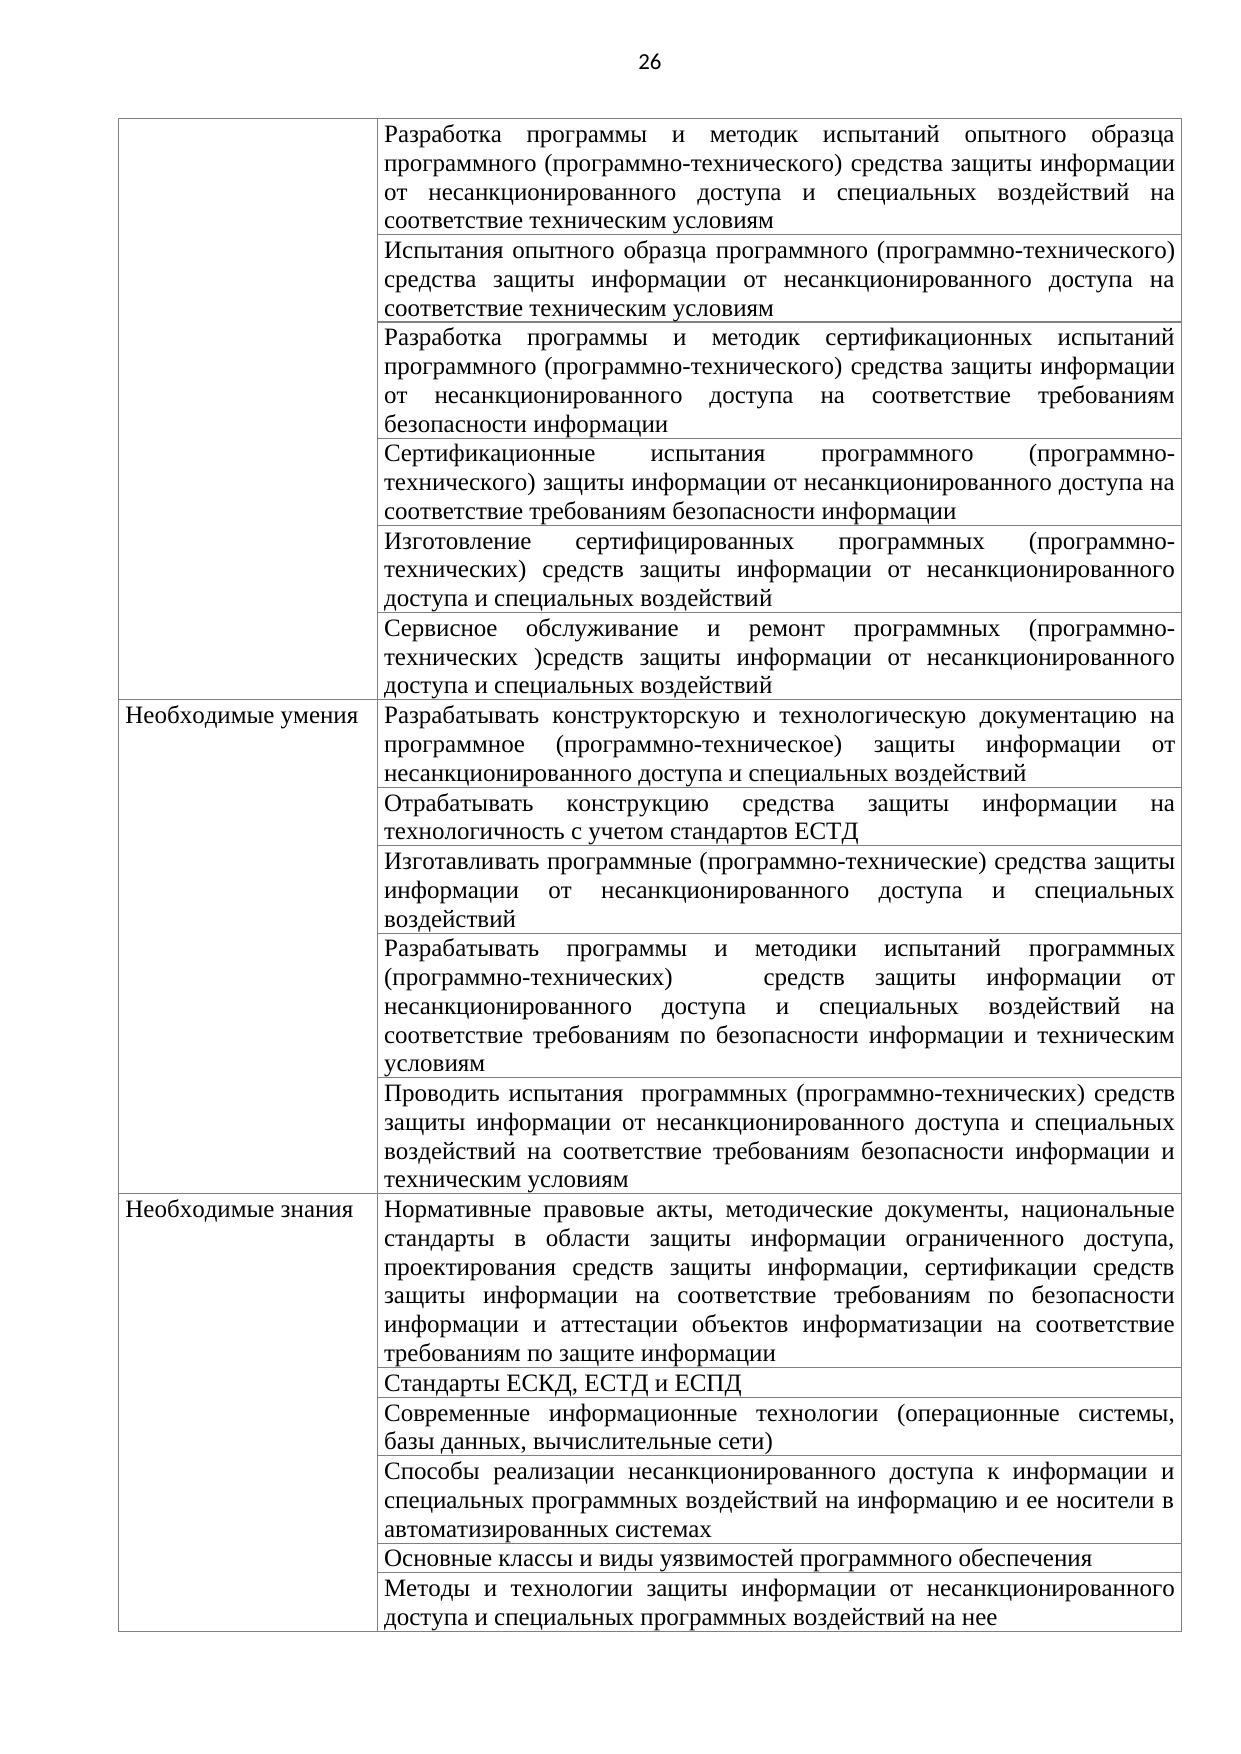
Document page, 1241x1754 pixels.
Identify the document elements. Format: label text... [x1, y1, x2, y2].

table_cell Проводить испытания программных (программно-технических) средств защиты информации от несанкционированного доступа и специальных воздействий на соответствие требованиям безопасности информации и техническим условиям [378, 1078, 1181, 1193]
table_cell Методы и технологии защиты информации от несанкционированного доступа и специальных программных воздействий на нее [378, 1573, 1181, 1631]
table_cell Испытания опытного образца программного (программно-технического) средства защиты информации от несанкционированного доступа на соответствие техническим условиям [378, 235, 1181, 321]
table_cell Основные классы и виды уязвимостей программного обеспечения [378, 1544, 1181, 1572]
table_cell Необходимые знания [119, 1194, 377, 1631]
table_cell Сервисное обслуживание и ремонт программных (программно-технических )средств защиты информации от несанкционированного доступа и специальных воздействий [378, 613, 1181, 699]
table_cell Изготовление сертифицированных программных (программно-технических) средств защиты информации от несанкционированного доступа и специальных воздействий [378, 526, 1181, 612]
table_cell Разработка программы и методик испытаний опытного образца программного (программно-технического) средства защиты информации от несанкционированного доступа и специальных воздействий на соответствие техническим условиям [378, 119, 1181, 234]
table_cell Сертификационные испытания программного (программно-технического) защиты информации от несанкционированного доступа на соответствие требованиям безопасности информации [378, 439, 1181, 525]
table_cell Разработка программы и методик сертификационных испытаний программного (программно-технического) средства защиты информации от несанкционированного доступа на соответствие требованиям безопасности информации [378, 323, 1181, 437]
table_cell Современные информационные технологии (операционные системы, базы данных, вычислительные сети) [378, 1398, 1181, 1455]
table_cell Необходимые умения [119, 700, 377, 1193]
table_cell Нормативные правовые акты, методические документы, национальные стандарты в области защиты информации ограниченного доступа, проектирования средств защиты информации, сертификации средств защиты информации на соответствие требованиям по безопасности информации и аттестации объектов информатизации на соответствие требованиям по защите информации [378, 1194, 1181, 1367]
table_cell Разрабатывать конструкторскую и технологическую документацию на программное (программно-техническое) защиты информации от несанкционированного доступа и специальных воздействий [378, 700, 1181, 787]
table_cell Стандарты ЕСКД, ЕСТД и ЕСПД [378, 1368, 1181, 1397]
table_cell Способы реализации несанкционированного доступа к информации и специальных программных воздействий на информацию и ее носители в автоматизированных системах [378, 1456, 1181, 1542]
table_cell Отрабатывать конструкцию средства защиты информации на технологичность с учетом стандартов ЕСТД [378, 788, 1181, 845]
table_cell Изготавливать программные (программно-технические) средства защиты информации от несанкционированного доступа и специальных воздействий [378, 846, 1181, 932]
table_cell Разрабатывать программы и методики испытаний программных (программно-технических) средств защиты информации от несанкционированного доступа и специальных воздействий на соответствие требованиям по безопасности информации и техническим условиям [378, 934, 1181, 1077]
